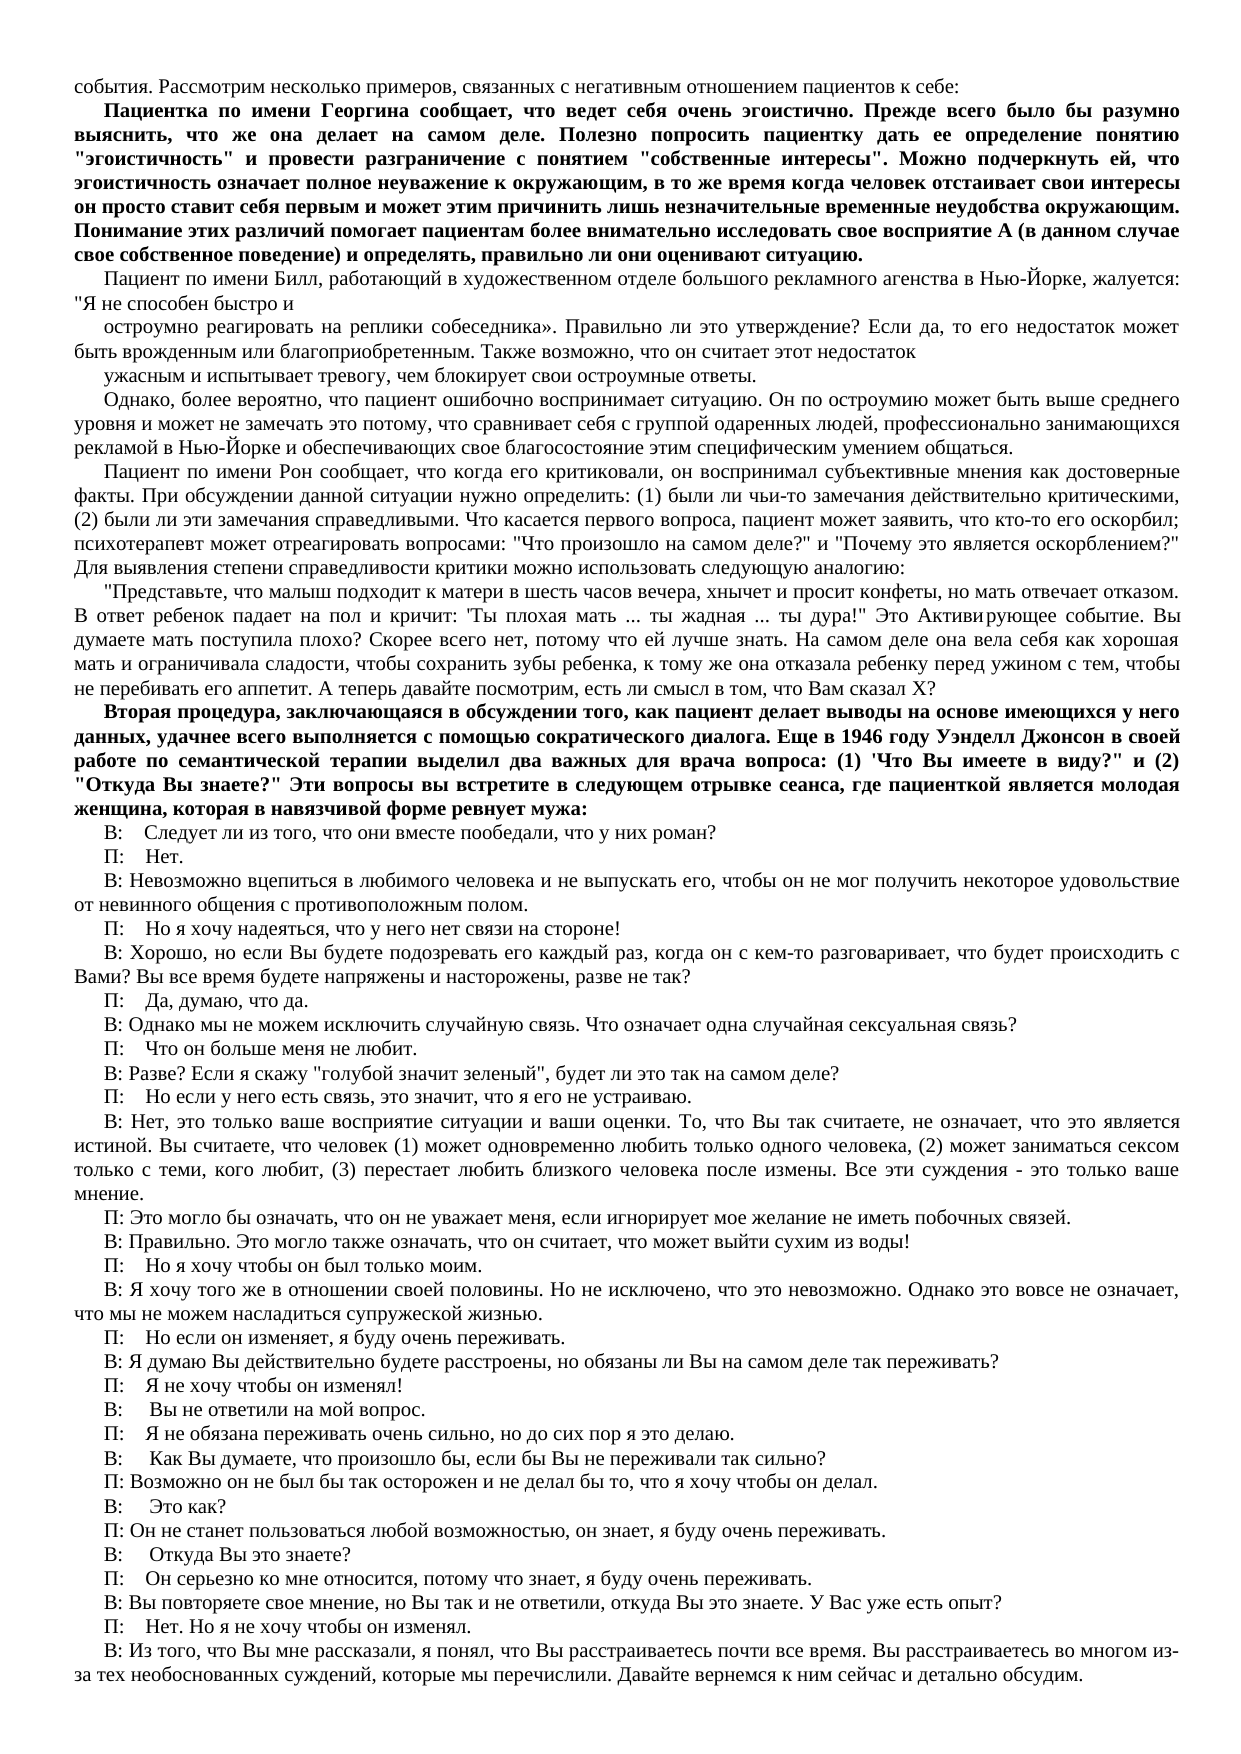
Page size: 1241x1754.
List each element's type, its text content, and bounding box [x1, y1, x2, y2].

text Пациент по имени Рон сообщает, что когда его критиковали, он воспринимал субъективные мнения как достоверные факты. При обсуждении данной ситуации нужно определить: (1) были ли чьи-то замечания действительно критическими, (2) были ли эти замечания справедливыми. Что касается первого вопроса, пациент может заявить, что кто-то его оскорбил; психотерапевт может отреагировать вопросами: "Что произошло на самом деле?" и "Почему это является оскорблением?" Для выявления степени справедливости критики можно использовать следующую аналогию: [74, 459, 1181, 579]
text В: Из того, что Вы мне рассказали, я понял, что Вы расстраиваетесь почти все время. Вы расстраиваетесь во многом из-за тех необоснованных суждений, которые мы перечислили. Давайте вернемся к ним сейчас и детально обсудим. [74, 1638, 1181, 1686]
text В: Откуда Вы это знаете? [74, 1542, 1181, 1566]
text П: Но если он изменяет, я буду очень переживать. [74, 1325, 1181, 1349]
text В: Невозможно вцепиться в любимого человека и не выпускать его, чтобы он не мог получить некоторое удовольствие от невинного общения с противоположным полом. [74, 868, 1181, 916]
text В: Вы не ответили на мой вопрос. [74, 1397, 1181, 1421]
text В: Однако мы не можем исключить случайную связь. Что означает одна случайная сексуальная связь? [74, 1012, 1181, 1036]
text П: Да, думаю, что да. [74, 988, 1181, 1012]
text В: Как Вы думаете, что произошло бы, если бы Вы не переживали так сильно? [74, 1445, 1181, 1469]
text В: Нет, это только ваше восприятие ситуации и ваши оценки. То, что Вы так считаете, не означает, что это является истиной. Вы считаете, что человек (1) может одновременно любить только одного человека, (2) может заниматься сексом только с теми, кого любит, (3) перестает любить близкого человека после измены. Все эти суждения - это только ваше мнение. [74, 1108, 1181, 1205]
text В: Это как? [74, 1493, 1181, 1518]
text В: Я хочу того же в отношении своей половины. Но не исключено, что это невозможно. Однако это вовсе не означает, что мы не можем насладиться супружеской жизнью. [74, 1277, 1181, 1325]
text "Представьте, что малыш подходит к матери в шесть часов вечера, хнычет и просит конфеты, но мать отвечает отказом. В ответ ребенок падает на пол и кричит: 'Ты плохая мать ... ты жадная ... ты дура!" Это Активирующее событие. Вы думаете мать поступила плохо? Скорее всего нет, потому что ей лучше знать. На самом деле она вела себя как хорошая мать и ограничивала сладости, чтобы сохранить зубы ребенка, к тому же она отказала ребенку перед ужином с тем, чтобы не перебивать его аппетит. А теперь давайте посмотрим, есть ли смысл в том, что Вам сказал X? [74, 579, 1181, 699]
text П: Что он больше меня не любит. [74, 1036, 1181, 1060]
text Однако, более вероятно, что пациент ошибочно воспринимает ситуацию. Он по остроумию может быть выше среднего уровня и может не замечать это потому, что сравнивает себя с группой одаренных людей, профессионально занимающихся рекламой в Нью-Йорке и обеспечивающих свое благосостояние этим специфическим умением общаться. [74, 387, 1181, 459]
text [74, 74, 1181, 98]
text остроумно реагировать на реплики собеседника». Правильно ли это утверждение? Если да, то его недостаток может быть врожденным или благоприобретенным. Также возможно, что он считает этот недостаток [74, 314, 1181, 363]
text П: Но если у него есть связь, это значит, что я его не устраиваю. [74, 1084, 1181, 1108]
text П: Но я хочу чтобы он был только моим. [74, 1253, 1181, 1277]
text Вторая процедура, заключающаяся в обсуждении того, как пациент делает выводы на основе имеющихся у него данных, удачнее всего выполняется с помощью сократического диалога. Еще в 1946 году Уэнделл Джонсон в своей работе по семантической терапии выделил два важных для врача вопроса: (1) 'Что Вы имеете в виду?" и (2) "Откуда Вы знаете?" Эти вопросы вы встретите в следующем отрывке сеанса, где пациенткой является молодая женщина, которая в навязчивой форме ревнует мужа: [74, 699, 1181, 820]
text П: Я не хочу чтобы он изменял! [74, 1373, 1181, 1397]
text П: Нет. [74, 844, 1181, 868]
text П: Но я хочу надеяться, что у него нет связи на стороне! [74, 916, 1181, 940]
text ужасным и испытывает тревогу, чем блокирует свои остроумные ответы. [74, 363, 1181, 387]
text В: Следует ли из того, что они вместе пообедали, что у них роман? [74, 820, 1181, 844]
text П: Это могло бы означать, что он не уважает меня, если игнорирует мое желание не иметь побочных связей. [74, 1205, 1181, 1229]
text П: Он не станет пользоваться любой возможностью, он знает, я буду очень переживать. [74, 1518, 1181, 1542]
text В: Я думаю Вы действительно будете расстроены, но обязаны ли Вы на самом деле так переживать? [74, 1349, 1181, 1373]
text В: Разве? Если я скажу "голубой значит зеленый", будет ли это так на самом деле? [74, 1060, 1181, 1084]
text Пациент по имени Билл, работающий в художественном отделе большого рекламного агенства в Нью-Йорке, жалуется: "Я не способен быстро и [74, 266, 1181, 314]
text П: Нет. Но я не хочу чтобы он изменял. [74, 1614, 1181, 1638]
text В: Вы повторяете свое мнение, но Вы так и не ответили, откуда Вы это знаете. У Вас уже есть опыт? [74, 1590, 1181, 1614]
text В: Правильно. Это могло также означать, что он считает, что может выйти сухим из воды! [74, 1229, 1181, 1253]
text Пациентка по имени Георгина сообщает, что ведет себя очень эгоистично. Прежде всего было бы разумно выяснить, что же она делает на самом деле. Полезно попросить пациентку дать ее определение понятию "эгоистичность" и провести разграничение с понятием "собственные интересы". Можно подчеркнуть ей, что эгоистичность означает полное неуважение к окружающим, в то же время когда человек отстаивает свои интересы он просто ставит себя первым и может этим причинить лишь незначительные временные неудобства окружающим. Понимание этих различий помогает пациентам более внимательно исследовать свое восприятие А (в данном случае свое собственное поведение) и определять, правильно ли они оценивают ситуацию. [74, 98, 1181, 266]
text П: Возможно он не был бы так осторожен и не делал бы то, что я хочу чтобы он делал. [74, 1469, 1181, 1493]
text П: Он серьезно ко мне относится, потому что знает, я буду очень переживать. [74, 1566, 1181, 1590]
text П: Я не обязана переживать очень сильно, но до сих пор я это делаю. [74, 1421, 1181, 1445]
text В: Хорошо, но если Вы будете подозревать его каждый раз, когда он с кем-то разговаривает, что будет происходить с Вами? Вы все время будете напряжены и насторожены, разве не так? [74, 940, 1181, 988]
